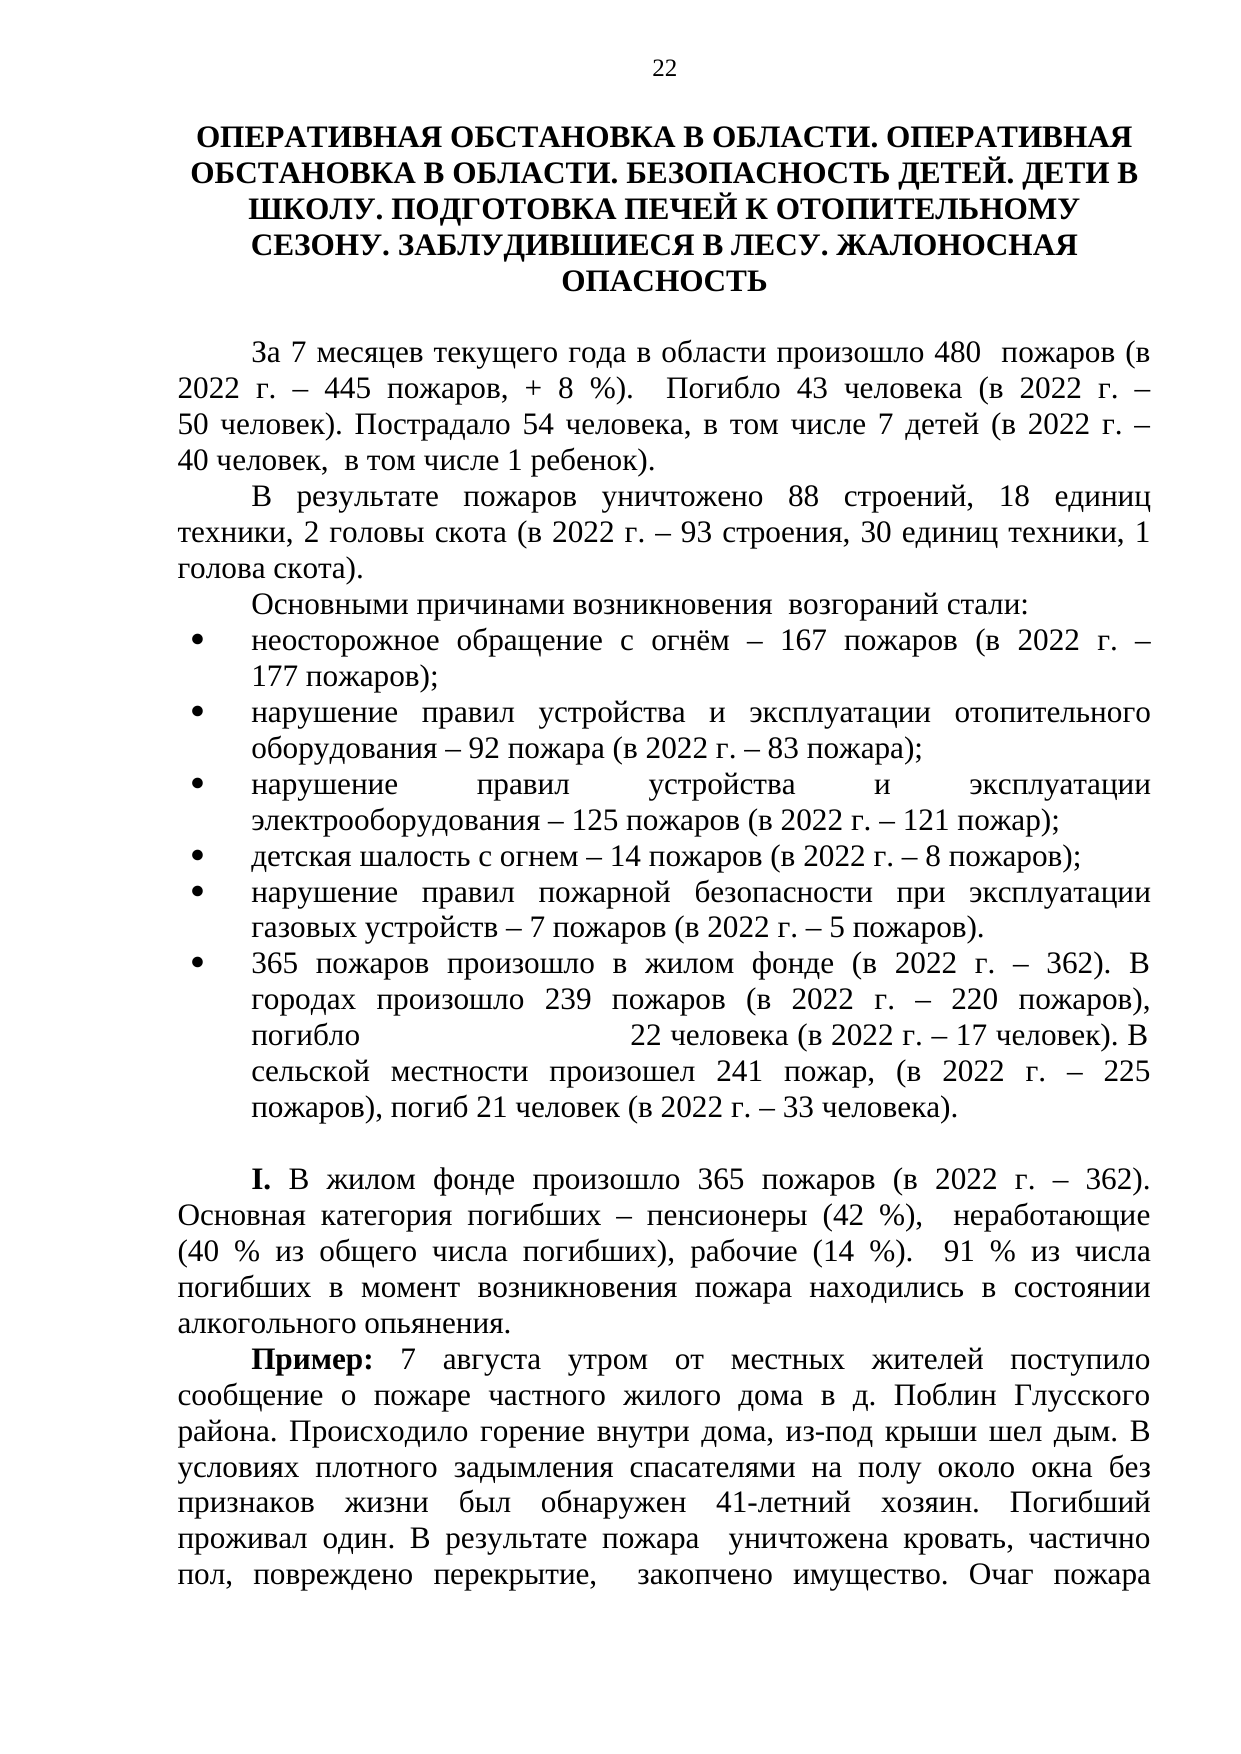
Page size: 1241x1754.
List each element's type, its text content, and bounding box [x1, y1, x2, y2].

text В результате пожаров уничтожено 88 строений, 18 единиц техники, 2 головы скота (в 2022 г. – 93 строения, 30 единиц техники, 1 голова скота). [177, 477, 1152, 585]
text I. В жилом фонде произошло 365 пожаров (в 2022 г. – 362). Основная категория погибших – пенсионеры (42 %), неработающие (40 % из общего числа погибших), рабочие (14 %). 91 % из числа погибших в момент возникновения пожара находились в состоянии алкогольного опьянения. [177, 1160, 1152, 1340]
list нарушение правил устройства и эксплуатации отопительного оборудования – 92 пожара (в 2022 г. – 83 пожара); [192, 693, 1152, 765]
list нарушение правил пожарной безопасности при эксплуатации газовых устройств – 7 пожаров (в 2022 г. – 5 пожаров). [192, 873, 1152, 945]
text За 7 месяцев текущего года в области произошло 480 пожаров (в 2022 г. – 445 пожаров, + 8 %). Погибло 43 человека (в 2022 г. – 50 человек). Пострадало 54 человека, в том числе 7 детей (в 2022 г. – 40 человек, в том числе 1 ребенок). [177, 334, 1152, 477]
text ОПЕРАТИВНАЯ ОБСТАНОВКА В ОБЛАСТИ. ОПЕРАТИВНАЯ ОБСТАНОВКА В ОБЛАСТИ. БЕЗОПАСНОСТЬ ДЕТЕЙ. ДЕТИ В ШКОЛУ. ПОДГОТОВКА ПЕЧЕЙ К ОТОПИТЕЛЬНОМУ СЕЗОНУ. ЗАБЛУДИВШИЕСЯ В ЛЕСУ. ЖАЛОНОСНАЯ ОПАСНОСТЬ [177, 118, 1152, 298]
list неосторожное обращение с огнём – 167 пожаров (в 2022 г. – 177 пожаров); [192, 621, 1152, 693]
list нарушение правил устройства и эксплуатации электрооборудования – 125 пожаров (в 2022 г. – 121 пожар); [192, 765, 1152, 837]
text Основными причинами возникновения возгораний стали: [177, 585, 1152, 621]
list детская шалость с огнем – 14 пожаров (в 2022 г. – 8 пожаров); [192, 837, 1152, 873]
list 365 пожаров произошло в жилом фонде (в 2022 г. – 362). В городах произошло 239 пожаров (в 2022 г. – 220 пожаров), погибло 22 человека (в 2022 г. – 17 человек). В сельской местности произошел 241 пожар, (в 2022 г. – 225 пожаров), погиб 21 человек (в 2022 г. – 33 человека). [192, 945, 1152, 1124]
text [177, 1340, 1152, 1592]
